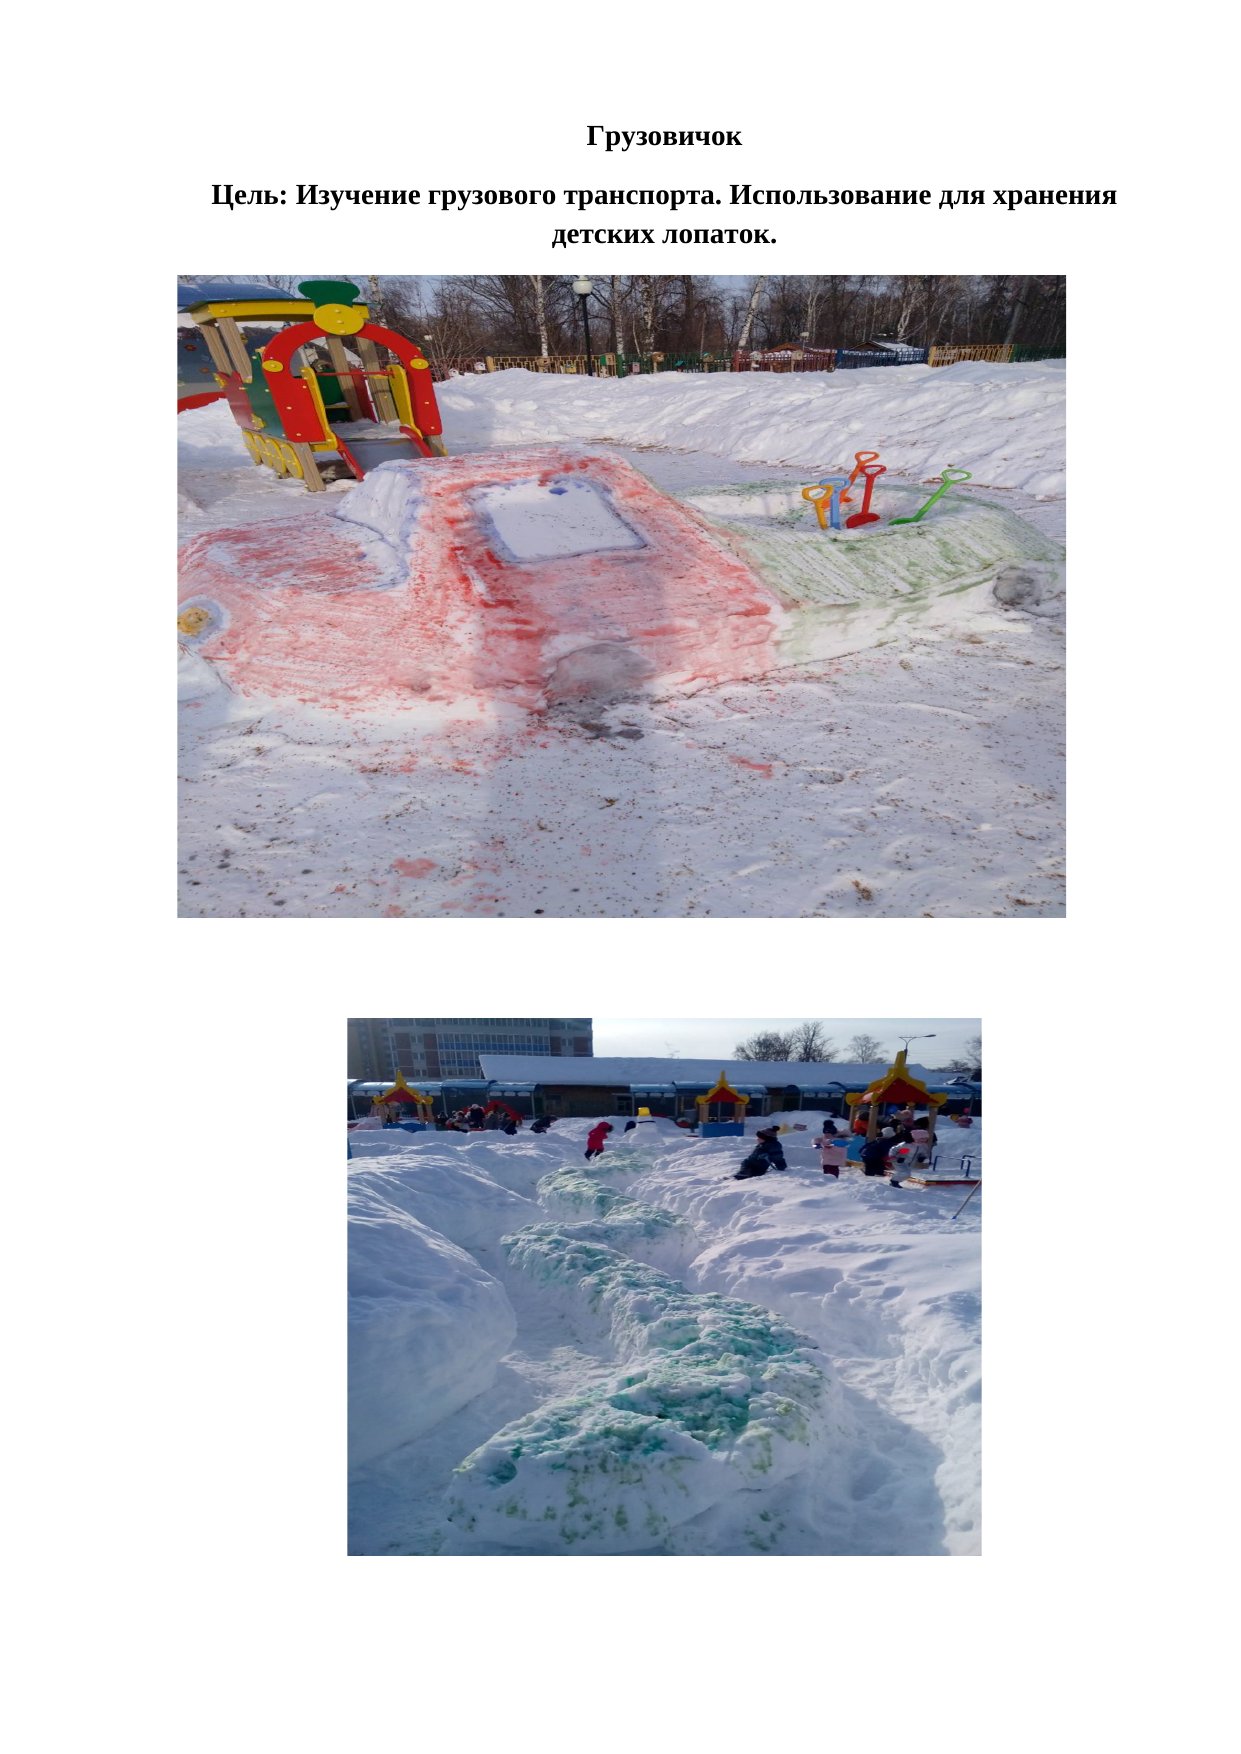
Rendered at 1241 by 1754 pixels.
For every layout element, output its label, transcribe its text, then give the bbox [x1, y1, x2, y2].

picture [347, 1018, 982, 1556]
text Грузовичок [177, 118, 1152, 152]
text Цель: Изучение грузового транспорта. Использование для хранения детских лопаток. [177, 177, 1152, 249]
picture [177, 275, 1067, 918]
